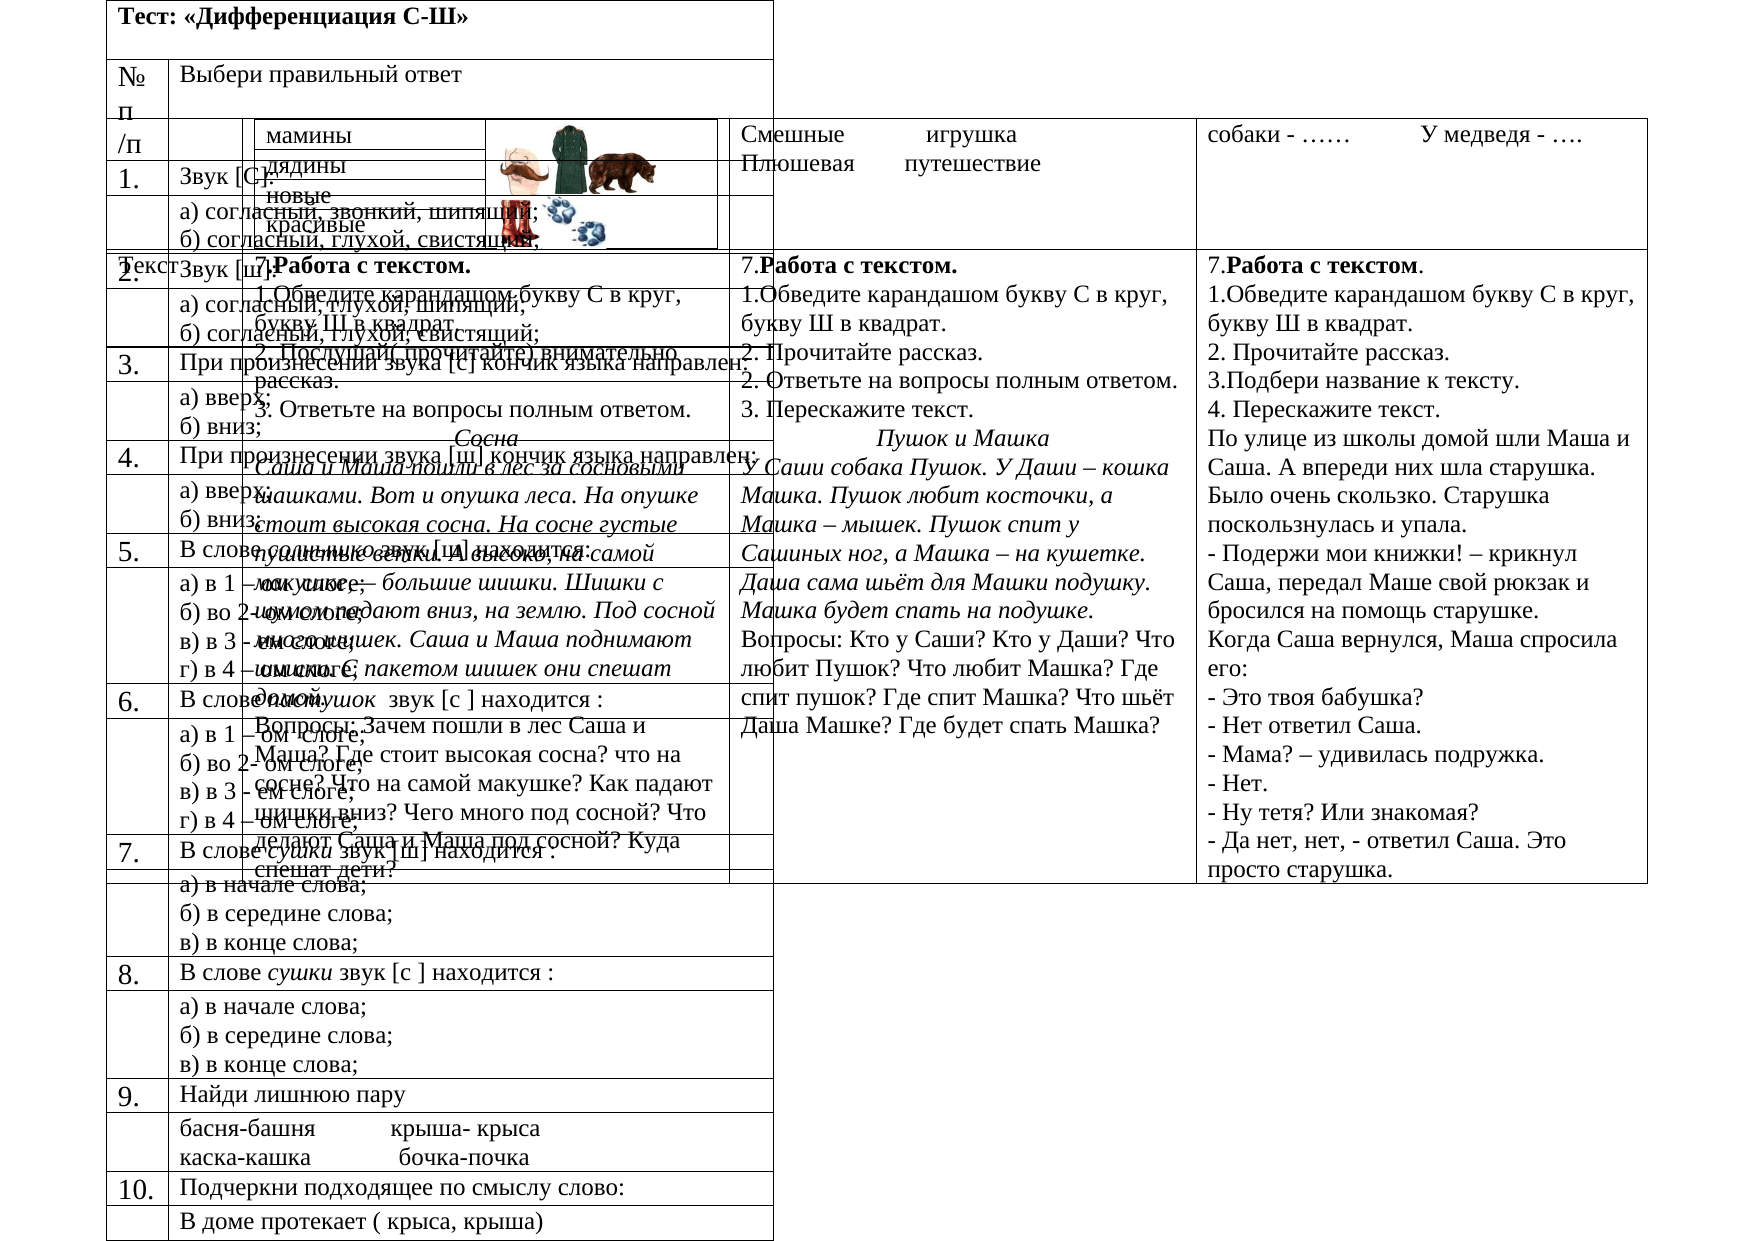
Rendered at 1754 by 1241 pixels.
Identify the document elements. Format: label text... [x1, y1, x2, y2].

table_cell [107, 719, 168, 834]
table_cell а) вверх; б) вниз; [169, 382, 773, 439]
table_cell 5. [107, 534, 168, 567]
table_cell В слове пастушок звук [с ] находится : [169, 684, 773, 718]
table_cell Звук [ш]: [169, 254, 773, 288]
table_cell [107, 196, 168, 253]
table_cell 10. [107, 1172, 168, 1205]
table_cell 4. [107, 441, 168, 474]
table_cell [107, 289, 168, 346]
table_cell Звук [С]: [169, 161, 773, 195]
table_cell № п/п [107, 60, 168, 160]
table_cell В слове сушки звук [ш] находится : [169, 835, 773, 868]
table_cell а) согласный, звонкий, шипящий; б) согласный, глухой, свистящий; [169, 196, 773, 253]
table_cell 2. [107, 254, 168, 288]
table_cell При произнесении звука [с] кончик языка направлен: [169, 348, 773, 381]
table_cell 3. [107, 348, 168, 381]
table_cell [1197, 119, 1647, 249]
table_cell Найди лишнюю пару [169, 1079, 773, 1112]
table_cell [107, 568, 168, 683]
table_cell 1. [107, 161, 168, 195]
table_cell а) в начале слова; б) в середине слова; в) в конце слова; [169, 870, 773, 956]
table_header Тест: «Дифференциация С-Ш» [107, 1, 773, 58]
table_cell а) в 1 – ом слоге; б) во 2- ом слоге; в) в 3 - ем слоге; г) в 4 – ом слоге; [169, 568, 773, 683]
table_cell 7.Работа с текстом. 1.Обведите карандашом букву С в круг, букву Ш в квадрат. 2. Прочитайте рассказ. 3.Подбери название к тексту. 4. Перескажите текст. По улице из школы домой шли Маша и Саша. А впереди них шла старушка. Было очень скользко. Старушка поскользнулась и упала. - Подержи мои книжки! – крикнул Саша, передал Маше свой рюкзак и бросился на помощь старушке. Когда Саша вернулся, Маша спросила его: - Это твоя бабушка? - Нет ответил Саша. - Мама? – удивилась подружка. - Нет. - Ну тетя? Или знакомая? - Да нет, нет, - ответил Саша. Это просто старушка. [1197, 250, 1647, 883]
table_cell а) в начале слова; б) в середине слова; в) в конце слова; [169, 991, 773, 1078]
table_cell 9. [107, 1079, 168, 1112]
table_cell а) в 1 – ом слоге; б) во 2- ом слоге; в) в 3 - ем слоге; г) в 4 – ом слоге; [169, 719, 773, 834]
table_cell [107, 870, 168, 956]
table_cell [107, 991, 168, 1078]
table_cell При произнесении звука [ш] кончик языка направлен: [169, 441, 773, 474]
table_cell [107, 1113, 168, 1171]
table_cell 7. [107, 835, 168, 868]
table_cell В слове солнышко звук [ш] находится: [169, 534, 773, 567]
table_cell В доме протекает ( крыса, крыша) Даша играет с (миска, мишка) [169, 1206, 773, 1240]
table_cell Подчеркни подходящее по смыслу слово: [169, 1172, 773, 1205]
table_cell 7.Работа с текстом. 1.Обведите карандашом букву С в круг, букву Ш в квадрат. 2. Прочитайте рассказ. 2. Ответьте на вопросы полным ответом. 3. Перескажите текст. Пушок и Машка У Саши собака Пушок. У Даши – кошка Машка. Пушок любит косточки, а Машка – мышек. Пушок спит у Сашиных ног, а Машка – на кушетке. Даша сама шьёт для Машки подушку. Машка будет спать на подушке. Вопросы: Кто у Саши? Кто у Даши? Что любит Пушок? Что любит Машка? Где спит пушок? Где спит Машка? Что шьёт Даша Машке? Где будет спать Машка? [774, 250, 1196, 883]
table_cell [107, 382, 168, 439]
table_cell басня-башня крыша- крыса каска-кашка бочка-почка [169, 1113, 773, 1171]
table_cell Выбери правильный ответ [169, 60, 773, 160]
table_cell [107, 475, 168, 533]
table_cell 6. [107, 684, 168, 718]
table_cell В слове сушки звук [с ] находится : [169, 957, 773, 990]
table_cell а) согласный, глухой, шипящий; б) согласный, глухой, свистящий; [169, 289, 773, 346]
table_cell [107, 1206, 168, 1240]
table_cell 8. [107, 957, 168, 990]
table_cell а) вверх; б) вниз; [169, 475, 773, 533]
